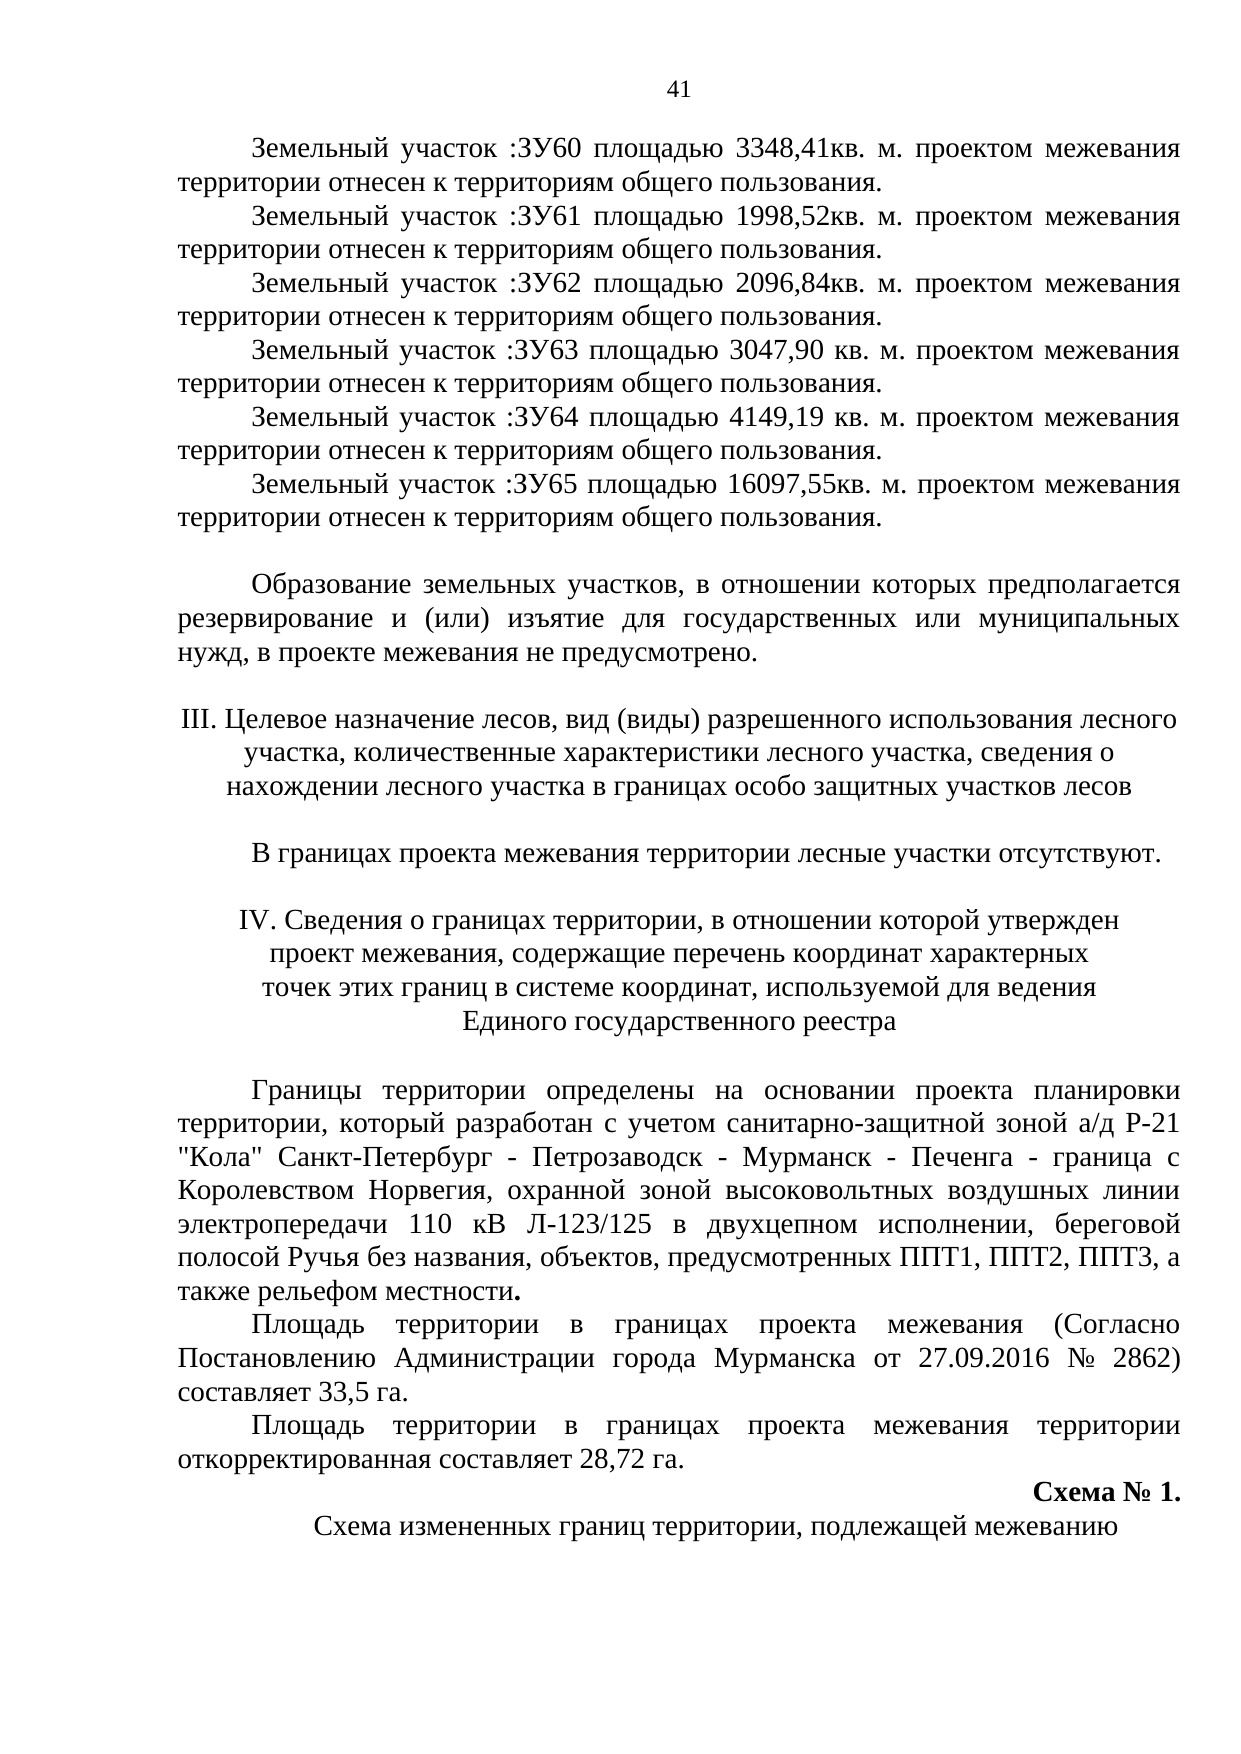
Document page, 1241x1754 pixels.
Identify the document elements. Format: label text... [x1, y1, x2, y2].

text проект межевания, содержащие перечень координат характерных [177, 936, 1181, 969]
text Площадь территории в границах проекта межевания территории откорректированная составляет 28,72 га. [177, 1407, 1181, 1474]
text Образование земельных участков, в отношении которых предполагается резервирование и (или) изъятие для государственных или муниципальных нужд, в проекте межевания не предусмотрено. [177, 567, 1181, 667]
text Земельный участок :ЗУ64 площадью 4149,19 кв. м. проектом межевания территории отнесен к территориям общего пользования. [177, 399, 1181, 466]
text точек этих границ в системе координат, используемой для ведения [177, 969, 1181, 1003]
text III. Целевое назначение лесов, вид (виды) разрешенного использования лесного участка, количественные характеристики лесного участка, сведения о нахождении лесного участка в границах особо защитных участков лесов [177, 701, 1181, 801]
text Земельный участок :ЗУ65 площадью 16097,55кв. м. проектом межевания территории отнесен к территориям общего пользования. [177, 466, 1181, 533]
text IV. Сведения о границах территории, в отношении которой утвержден [177, 902, 1181, 936]
text Земельный участок :ЗУ60 площадью 3348,41кв. м. проектом межевания территории отнесен к территориям общего пользования. [177, 131, 1181, 198]
text Земельный участок :ЗУ62 площадью 2096,84кв. м. проектом межевания территории отнесен к территориям общего пользования. [177, 265, 1181, 332]
text Единого государственного реестра [177, 1003, 1181, 1036]
text Земельный участок :ЗУ63 площадью 3047,90 кв. м. проектом межевания территории отнесен к территориям общего пользования. [177, 332, 1181, 399]
text В границах проекта межевания территории лесные участки отсутствуют. [177, 835, 1181, 868]
text Схема измененных границ территории, подлежащей межеванию [177, 1508, 1181, 1541]
text Границы территории определены на основании проекта планировки территории, который разработан с учетом санитарно-защитной зоной а/д Р-21 "Кола" Санкт-Петербург - Петрозаводск - Мурманск - Печенга - граница с Королевством Норвегия, охранной зоной высоковольтных воздушных линии электропередачи 110 кВ Л-123/125 в двухцепном исполнении, береговой полосой Ручья без названия, объектов, предусмотренных ППТ1, ППТ2, ППТ3, а также рельефом местности. [177, 1072, 1181, 1307]
text Схема № 1. [177, 1474, 1181, 1508]
text Земельный участок :ЗУ61 площадью 1998,52кв. м. проектом межевания территории отнесен к территориям общего пользования. [177, 198, 1181, 265]
text Площадь территории в границах проекта межевания (Согласно Постановлению Администрации города Мурманска от 27.09.2016 № 2862) составляет 33,5 га. [177, 1307, 1181, 1407]
